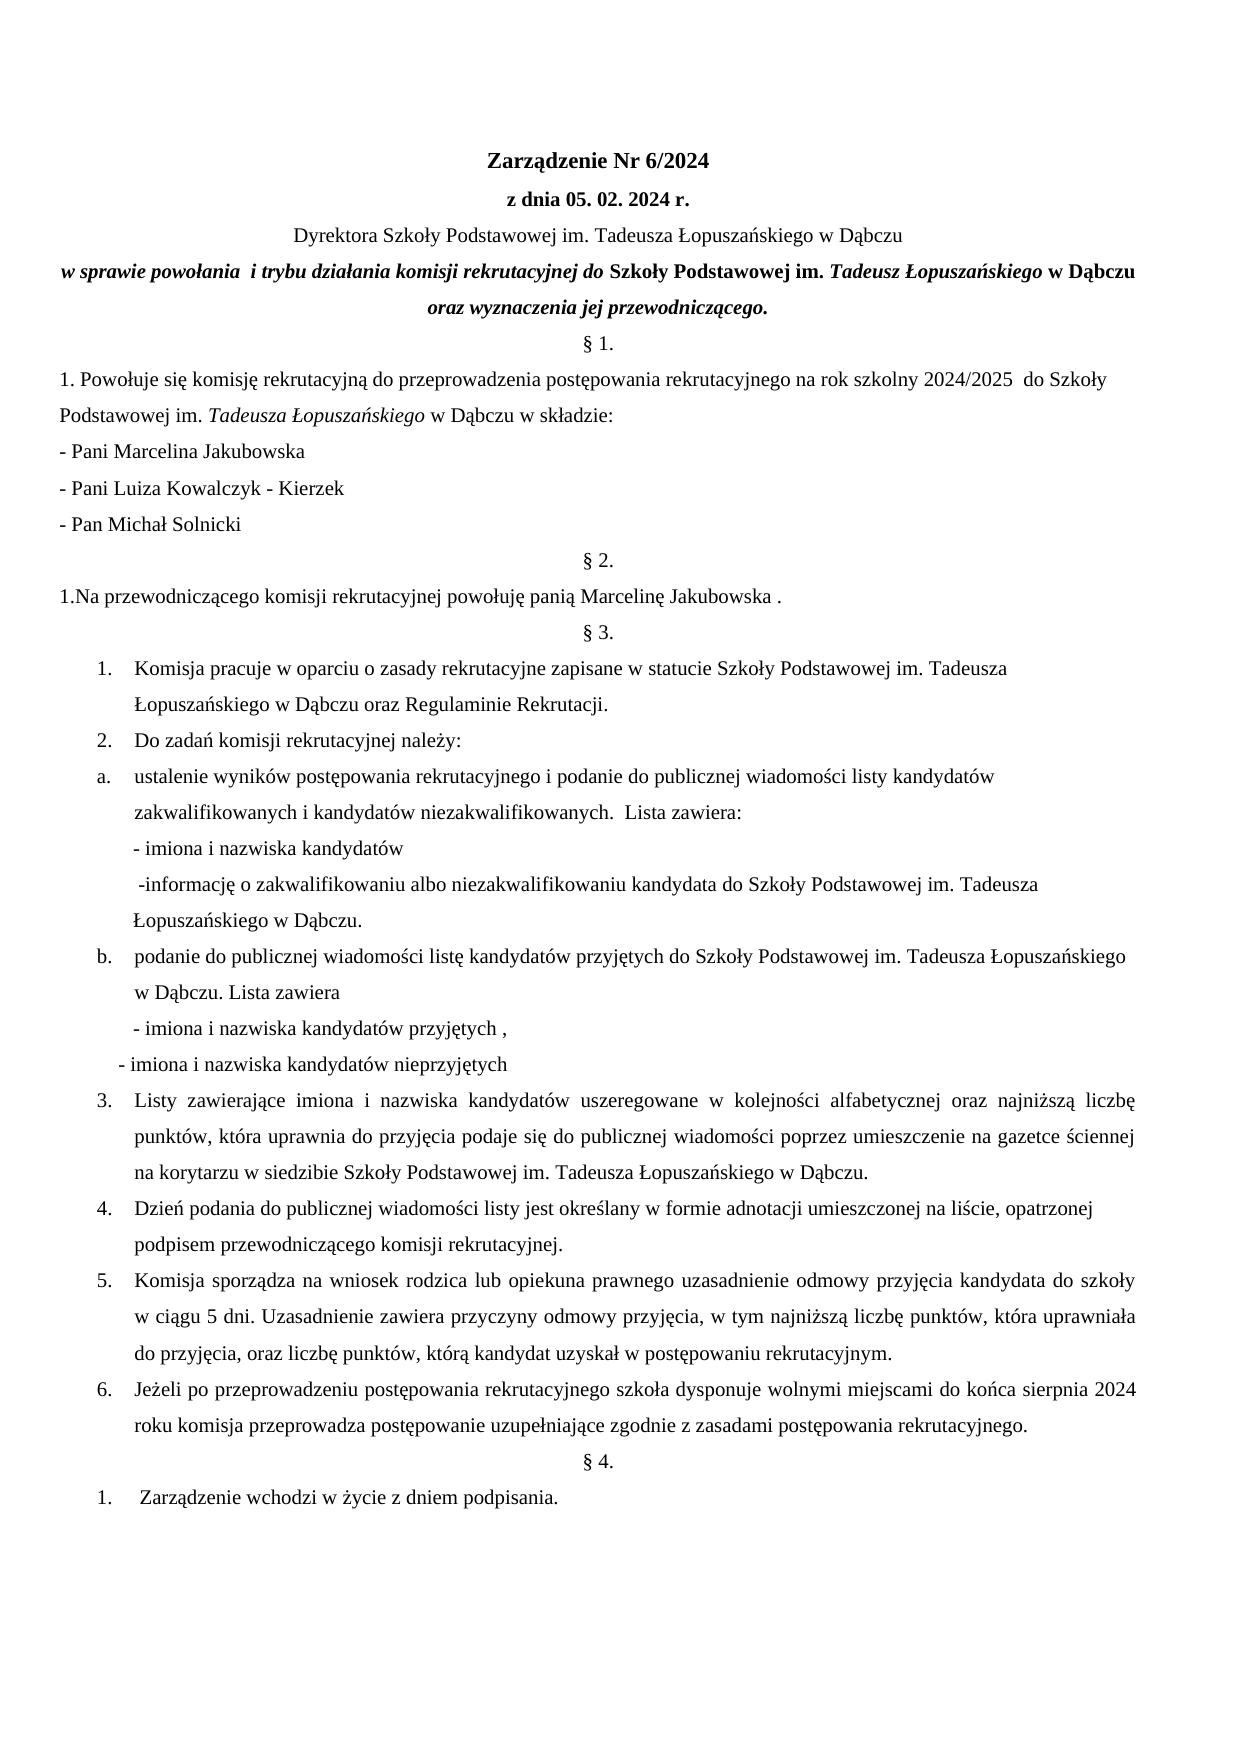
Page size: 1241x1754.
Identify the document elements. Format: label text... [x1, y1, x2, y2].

list Zarządzenie wchodzi w życie z dniem podpisania. [97, 1484, 1137, 1509]
text - imiona i nazwiska kandydatów nieprzyjętych [118, 1052, 1137, 1076]
text - Pani Marcelina Jakubowska [59, 439, 1137, 463]
text z dnia 05. 02. 2024 r. [59, 187, 1137, 211]
list Komisja pracuje w oparciu o zasady rekrutacyjne zapisane w statucie Szkoły Podstawowej im. Tadeusza Łopuszańskiego w Dąbczu oraz Regulaminie Rekrutacji. [97, 656, 1137, 716]
list Dzień podania do publicznej wiadomości listy jest określany w formie adnotacji umieszczonej na liście, opatrzonej podpisem przewodniczącego komisji rekrutacyjnej. [97, 1196, 1137, 1256]
text - Pani Luiza Kowalczyk - Kierzek [59, 475, 1137, 499]
text - imiona i nazwiska kandydatów [133, 836, 1137, 860]
text -informację o zakwalifikowaniu albo niezakwalifikowaniu kandydata do Szkoły Podstawowej im. Tadeusza Łopuszańskiego w Dąbczu. [133, 872, 1137, 932]
text § 1. [59, 331, 1137, 355]
text § 4. [59, 1448, 1137, 1473]
text 1.Na przewodniczącego komisji rekrutacyjnej powołuję panią Marcelinę Jakubowska . [59, 583, 1137, 608]
text - imiona i nazwiska kandydatów przyjętych , [133, 1016, 1137, 1040]
list podanie do publicznej wiadomości listę kandydatów przyjętych do Szkoły Podstawowej im. Tadeusza Łopuszańskiego w Dąbczu. Lista zawiera [97, 944, 1137, 1004]
text - Pan Michał Solnicki [59, 511, 1137, 536]
text Dyrektora Szkoły Podstawowej im. Tadeusza Łopuszańskiego w Dąbczu [59, 223, 1137, 247]
list Jeżeli po przeprowadzeniu postępowania rekrutacyjnego szkoła dysponuje wolnymi miejscami do końca sierpnia 2024 roku komisja przeprowadza postępowanie uzupełniające zgodnie z zasadami postępowania rekrutacyjnego. [97, 1376, 1137, 1437]
text 1. Powołuje się komisję rekrutacyjną do przeprowadzenia postępowania rekrutacyjnego na rok szkolny 2024/2025 do Szkoły Podstawowej im. Tadeusza Łopuszańskiego w Dąbczu w składzie: [59, 367, 1137, 427]
list Do zadań komisji rekrutacyjnej należy: [97, 728, 1137, 752]
text Zarządzenie Nr 6/2024 [59, 148, 1137, 174]
text § 2. [59, 547, 1137, 572]
list ustalenie wyników postępowania rekrutacyjnego i podanie do publicznej wiadomości listy kandydatów zakwalifikowanych i kandydatów niezakwalifikowanych. Lista zawiera: [97, 764, 1137, 824]
text w sprawie powołania i trybu działania komisji rekrutacyjnej do Szkoły Podstawowej im. Tadeusz Łopuszańskiego w Dąbczu oraz wyznaczenia jej przewodniczącego. [59, 259, 1137, 319]
list Listy zawierające imiona i nazwiska kandydatów uszeregowane w kolejności alfabetycznej oraz najniższą liczbę punktów, która uprawnia do przyjęcia podaje się do publicznej wiadomości poprzez umieszczenie na gazetce ściennej na korytarzu w siedzibie Szkoły Podstawowej im. Tadeusza Łopuszańskiego w Dąbczu. [97, 1088, 1137, 1184]
text § 3. [59, 619, 1137, 644]
list Komisja sporządza na wniosek rodzica lub opiekuna prawnego uzasadnienie odmowy przyjęcia kandydata do szkoły w ciągu 5 dni. Uzasadnienie zawiera przyczyny odmowy przyjęcia, w tym najniższą liczbę punktów, która uprawniała do przyjęcia, oraz liczbę punktów, którą kandydat uzyskał w postępowaniu rekrutacyjnym. [97, 1268, 1137, 1364]
